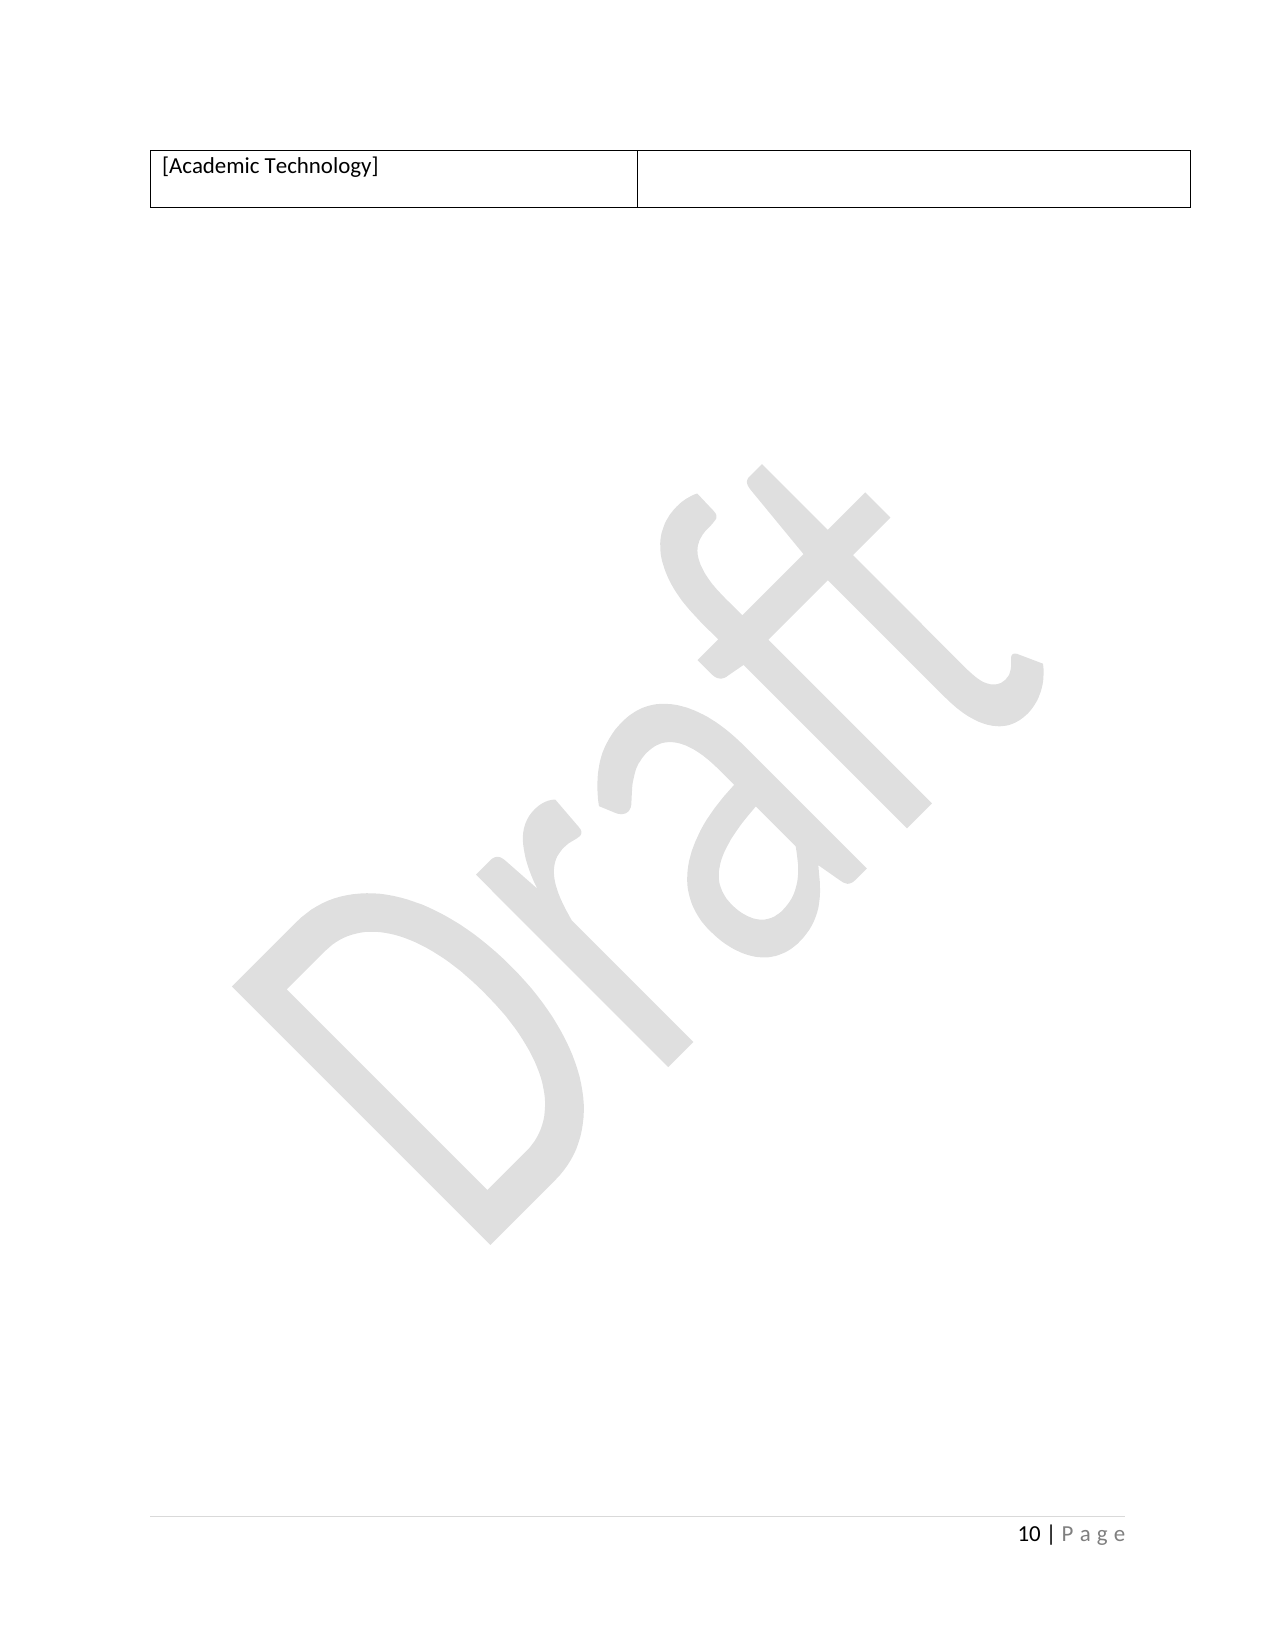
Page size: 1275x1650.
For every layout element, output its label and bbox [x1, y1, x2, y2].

table_cell [151, 151, 637, 207]
table_cell [638, 151, 1190, 207]
